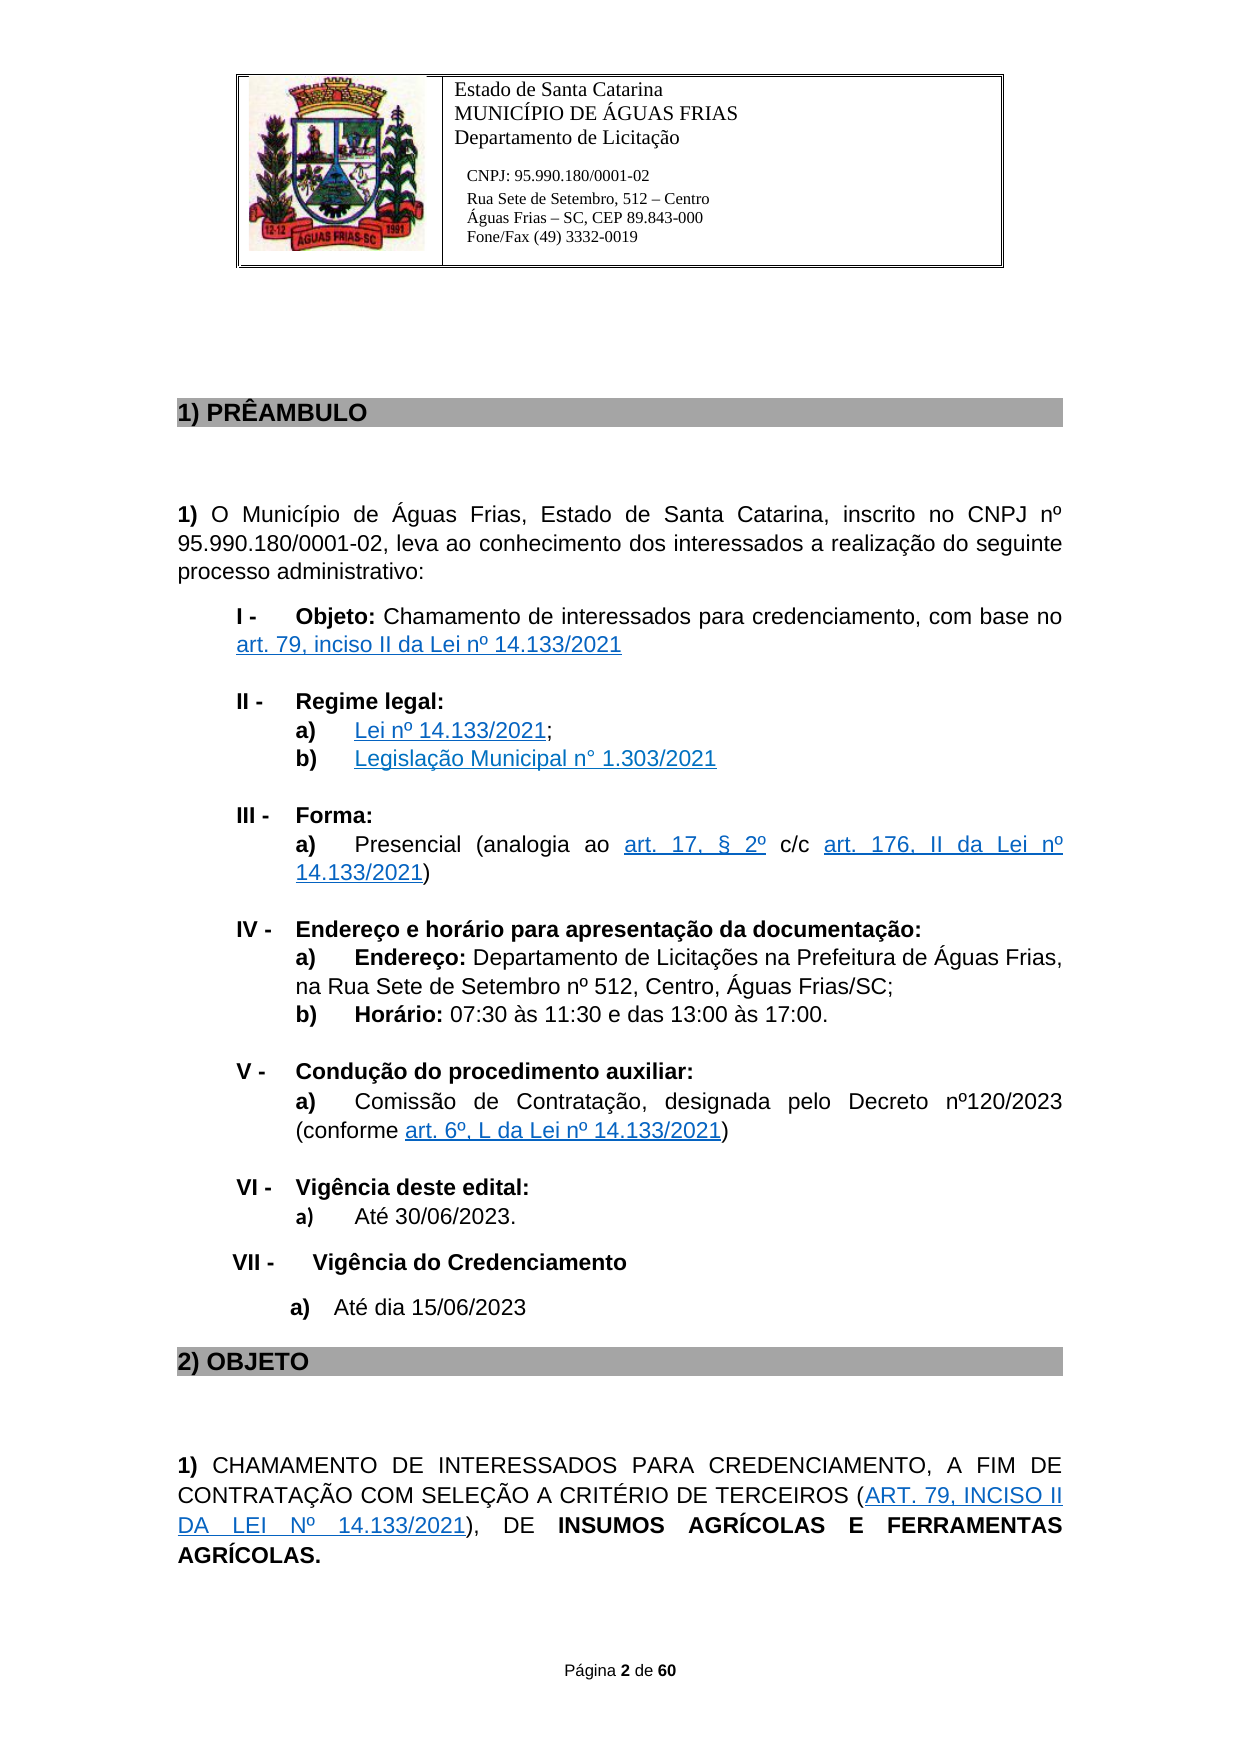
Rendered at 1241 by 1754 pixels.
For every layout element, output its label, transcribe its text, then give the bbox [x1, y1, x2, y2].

picture [248, 76, 427, 251]
list Horário: 07:30 às 11:30 e das 13:00 às 17:00. [295, 1001, 1063, 1027]
list Até dia 15/06/2023 [290, 1294, 1063, 1320]
list Legislação Municipal n° 1.303/2021 [295, 745, 1063, 772]
subtitle 2) OBJETO [177, 1347, 1063, 1376]
list Endereço e horário para apresentação da documentação: [236, 916, 1063, 942]
list Objeto: Chamamento de interessados para credenciamento, com base no art. 79, inciso II da Lei nº 14.133/2021 [236, 603, 1063, 658]
text 1) O Município de Águas Frias, Estado de Santa Catarina, inscrito no CNPJ nº 95.990.180/0001-02, leva ao conhecimento dos interessados a realização do seguinte processo administrativo: [177, 501, 1063, 584]
list Presencial (analogia ao art. 17, § 2º c/c art. 176, II da Lei nº 14.133/2021) [295, 831, 1063, 885]
list Regime legal: [236, 688, 1063, 715]
list Até 30/06/2023. [295, 1202, 1063, 1230]
list Condução do procedimento auxiliar: [236, 1058, 1063, 1084]
list Endereço: Departamento de Licitações na Prefeitura de Águas Frias, na Rua Sete de Setembro nº 512, Centro, Águas Frias/SC; [295, 944, 1063, 999]
list Forma: [236, 802, 1063, 828]
list Lei nº 14.133/2021; [295, 717, 1063, 743]
list Comissão de Contratação, designada pelo Decreto nº120/2023 (conforme art. 6º, L da Lei nº 14.133/2021) [295, 1088, 1063, 1143]
text VII - Vigência do Credenciamento [207, 1249, 1063, 1275]
subtitle 1) PRÊAMBULO [177, 398, 1063, 427]
text 1) CHAMAMENTO DE INTERESSADOS PARA CREDENCIAMENTO, A FIM DE CONTRATAÇÃO COM SELEÇÃO A CRITÉRIO DE TERCEIROS (ART. 79, INCISO II DA LEI Nº 14.133/2021), DE INSUMOS AGRÍCOLAS E FERRAMENTAS AGRÍCOLAS. [177, 1452, 1063, 1569]
list Vigência deste edital: [236, 1173, 1063, 1200]
